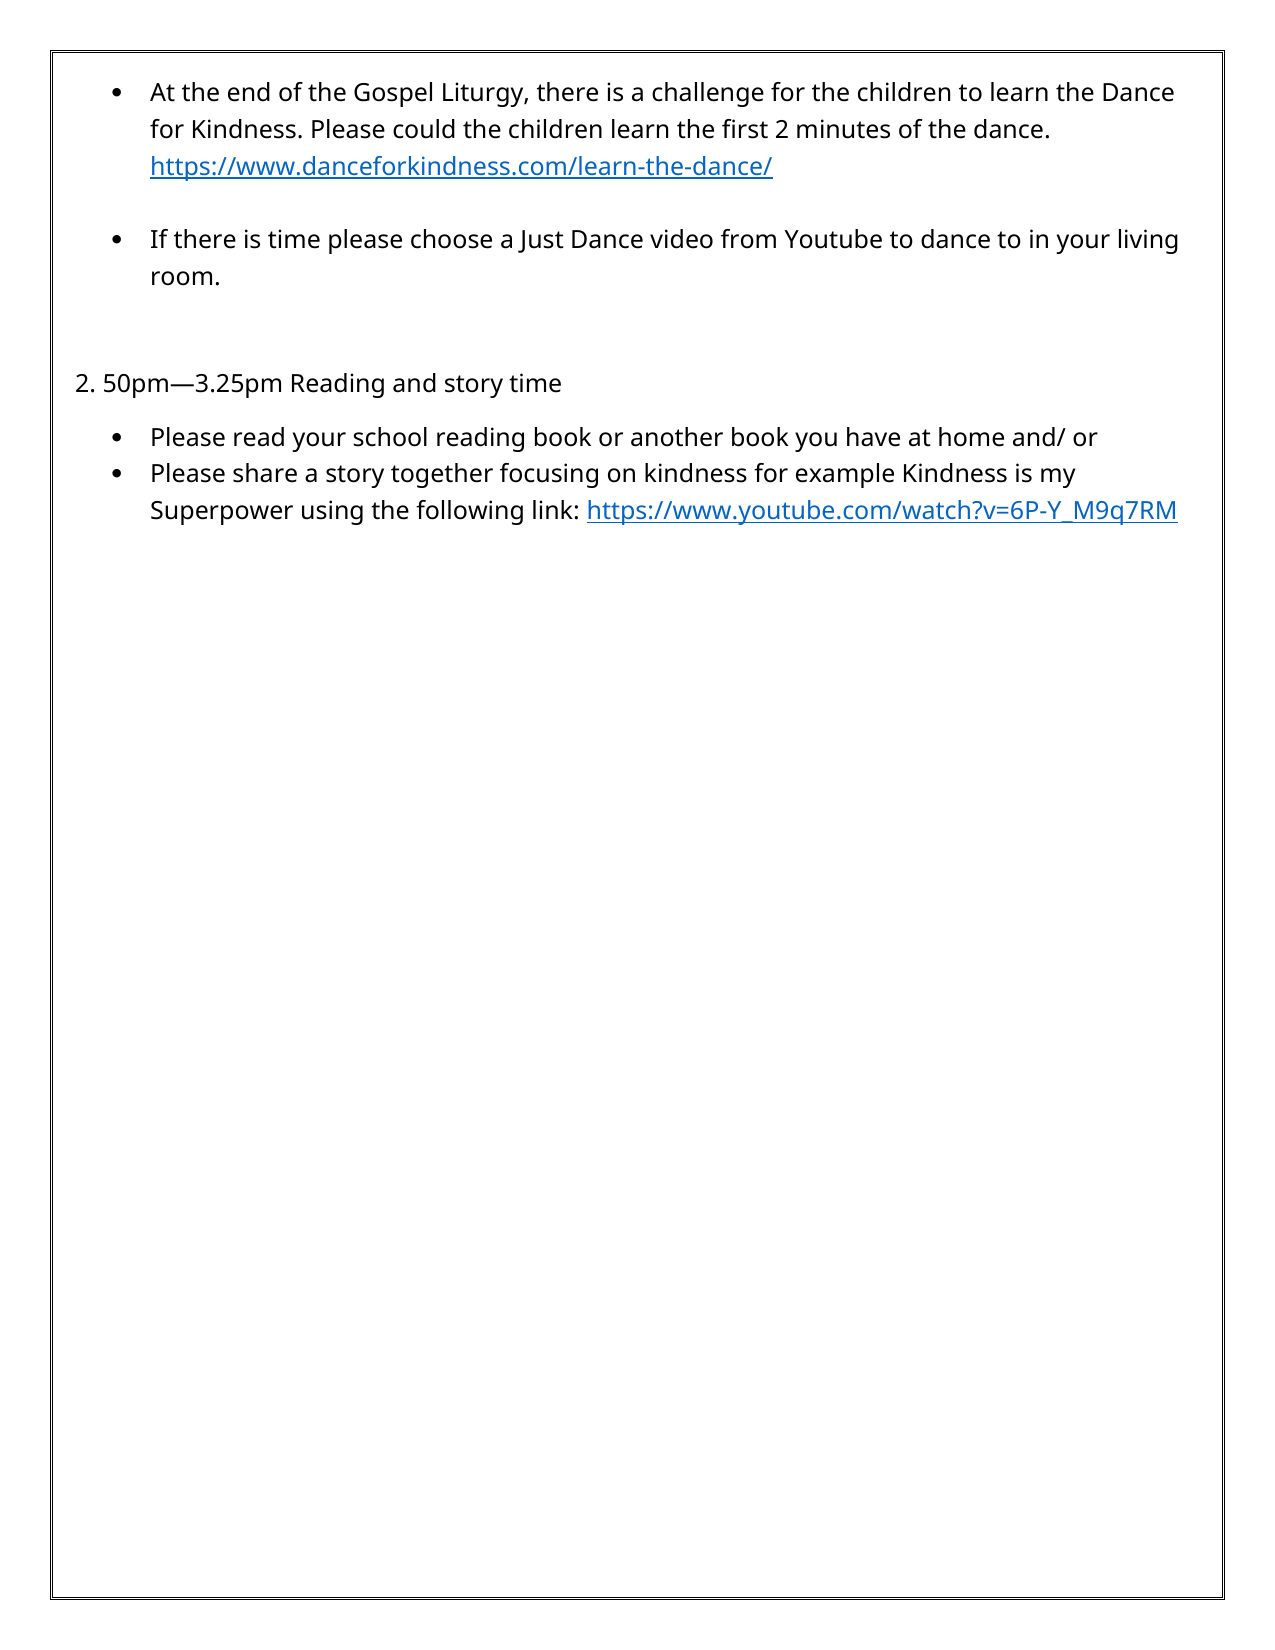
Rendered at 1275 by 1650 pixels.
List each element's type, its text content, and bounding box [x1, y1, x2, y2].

text 2. 50pm—3.25pm Reading and story time [75, 366, 1200, 400]
list Please read your school reading book or another book you have at home and/ or [112, 419, 1200, 453]
list If there is time please choose a Just Dance video from Youtube to dance to in your living room. [112, 222, 1200, 293]
list Please share a story together focusing on kindness for example Kindness is my Superpower using the following link: https://www.youtube.com/watch?v=6P-Y_M9q7RM [112, 456, 1200, 527]
list At the end of the Gospel Liturgy, there is a challenge for the children to learn the Dance for Kindness. Please could the children learn the first 2 minutes of the dance. https://www.danceforkindness.com/learn-the-dance/ [112, 75, 1200, 183]
